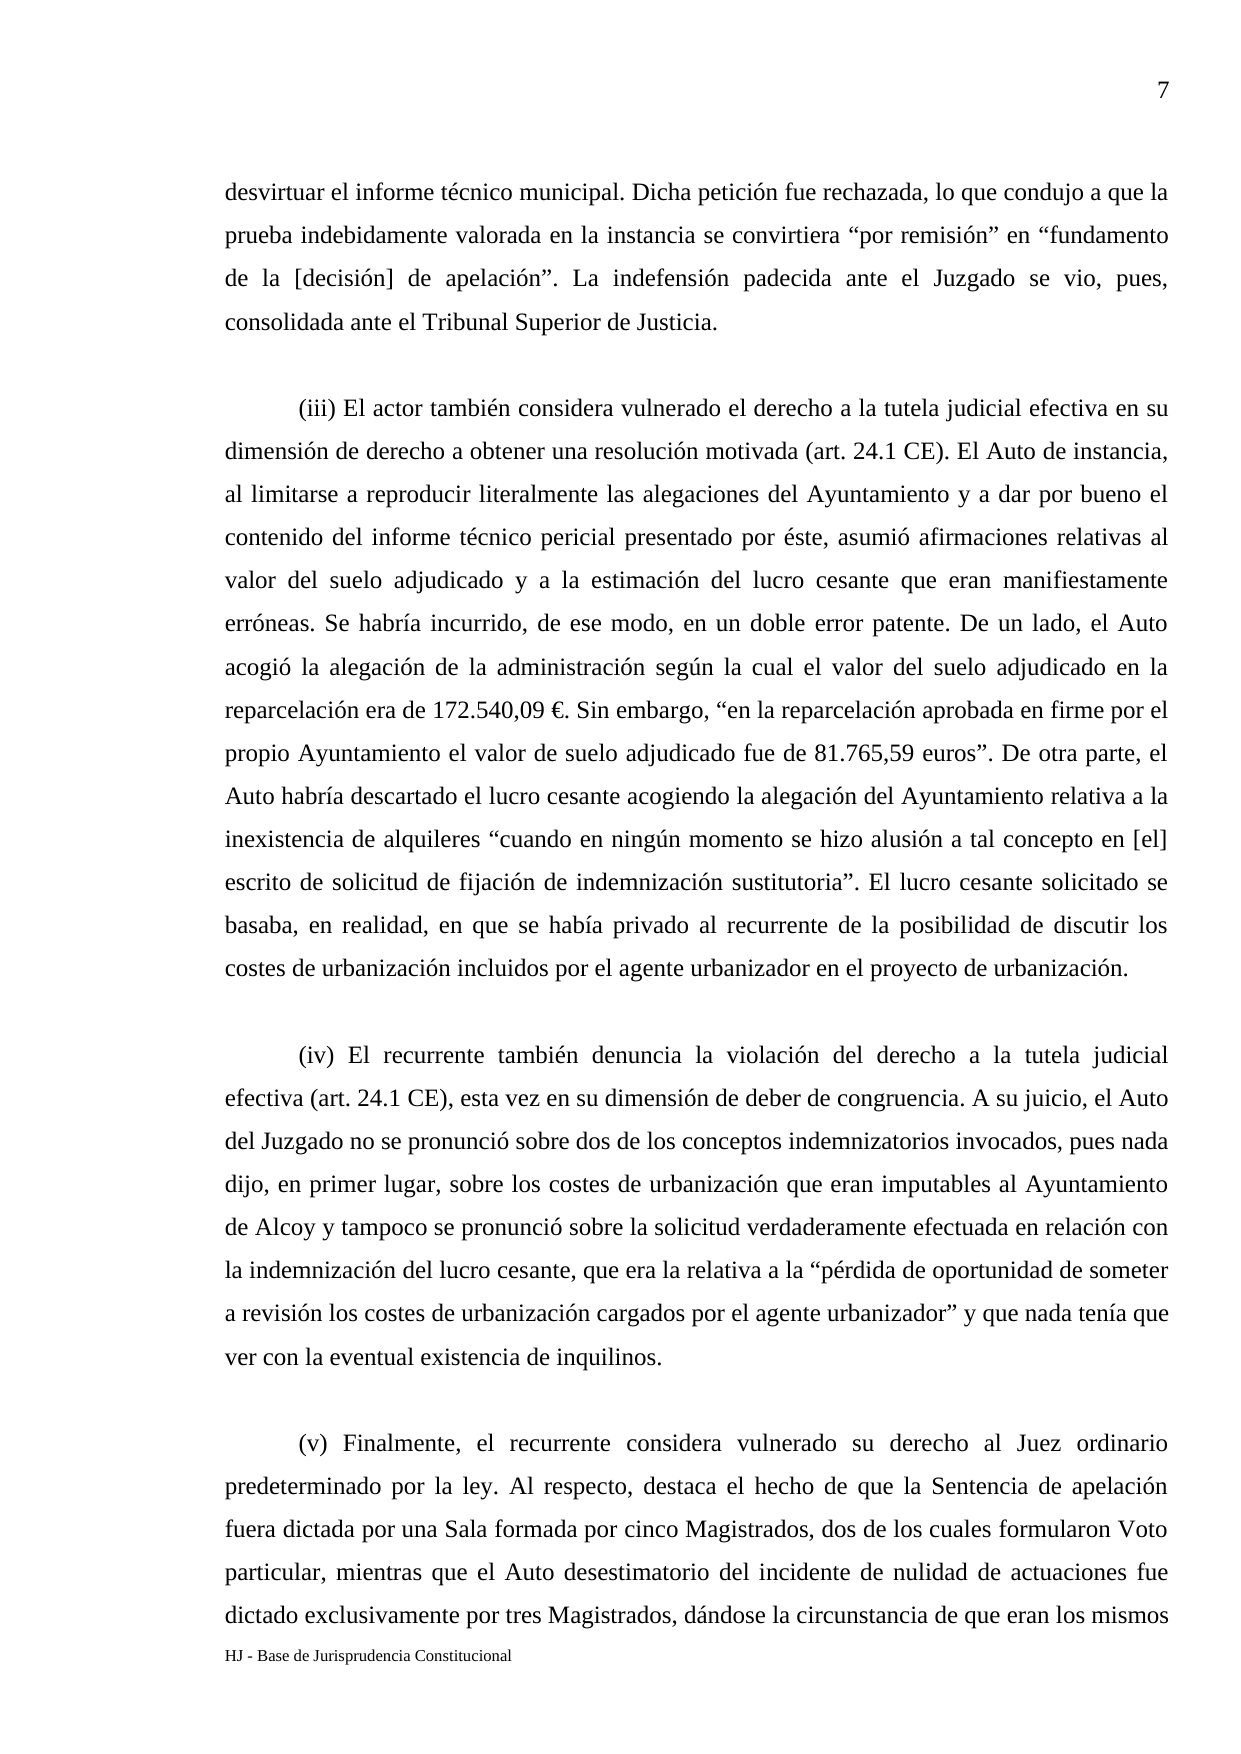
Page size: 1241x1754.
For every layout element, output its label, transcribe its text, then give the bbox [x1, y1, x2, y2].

text (iv) El recurrente también denuncia la violación del derecho a la tutela judicial efectiva (art. 24.1 CE), esta vez en su dimensión de deber de congruencia. A su juicio, el Auto del Juzgado no se pronunció sobre dos de los conceptos indemnizatorios invocados, pues nada dijo, en primer lugar, sobre los costes de urbanización que eran imputables al Ayuntamiento de Alcoy y tampoco se pronunció sobre la solicitud verdaderamente efectuada en relación con la indemnización del lucro cesante, que era la relativa a la “pérdida de oportunidad de someter a revisión los costes de urbanización cargados por el agente urbanizador” y que nada tenía que ver con la eventual existencia de inquilinos. [224, 1040, 1169, 1370]
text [224, 1428, 1169, 1629]
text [224, 177, 1169, 335]
text (iii) El actor también considera vulnerado el derecho a la tutela judicial efectiva en su dimensión de derecho a obtener una resolución motivada (art. 24.1 CE). El Auto de instancia, al limitarse a reproducir literalmente las alegaciones del Ayuntamiento y a dar por bueno el contenido del informe técnico pericial presentado por éste, asumió afirmaciones relativas al valor del suelo adjudicado y a la estimación del lucro cesante que eran manifiestamente erróneas. Se habría incurrido, de ese modo, en un doble error patente. De un lado, el Auto acogió la alegación de la administración según la cual el valor del suelo adjudicado en la reparcelación era de 172.540,09 €. Sin embargo, “en la reparcelación aprobada en firme por el propio Ayuntamiento el valor de suelo adjudicado fue de 81.765,59 euros”. De otra parte, el Auto habría descartado el lucro cesante acogiendo la alegación del Ayuntamiento relativa a la inexistencia de alquileres “cuando en ningún momento se hizo alusión a tal concepto en [el] escrito de solicitud de fijación de indemnización sustitutoria”. El lucro cesante solicitado se basaba, en realidad, en que se había privado al recurrente de la posibilidad de discutir los costes de urbanización incluidos por el agente urbanizador en el proyecto de urbanización. [224, 393, 1169, 982]
